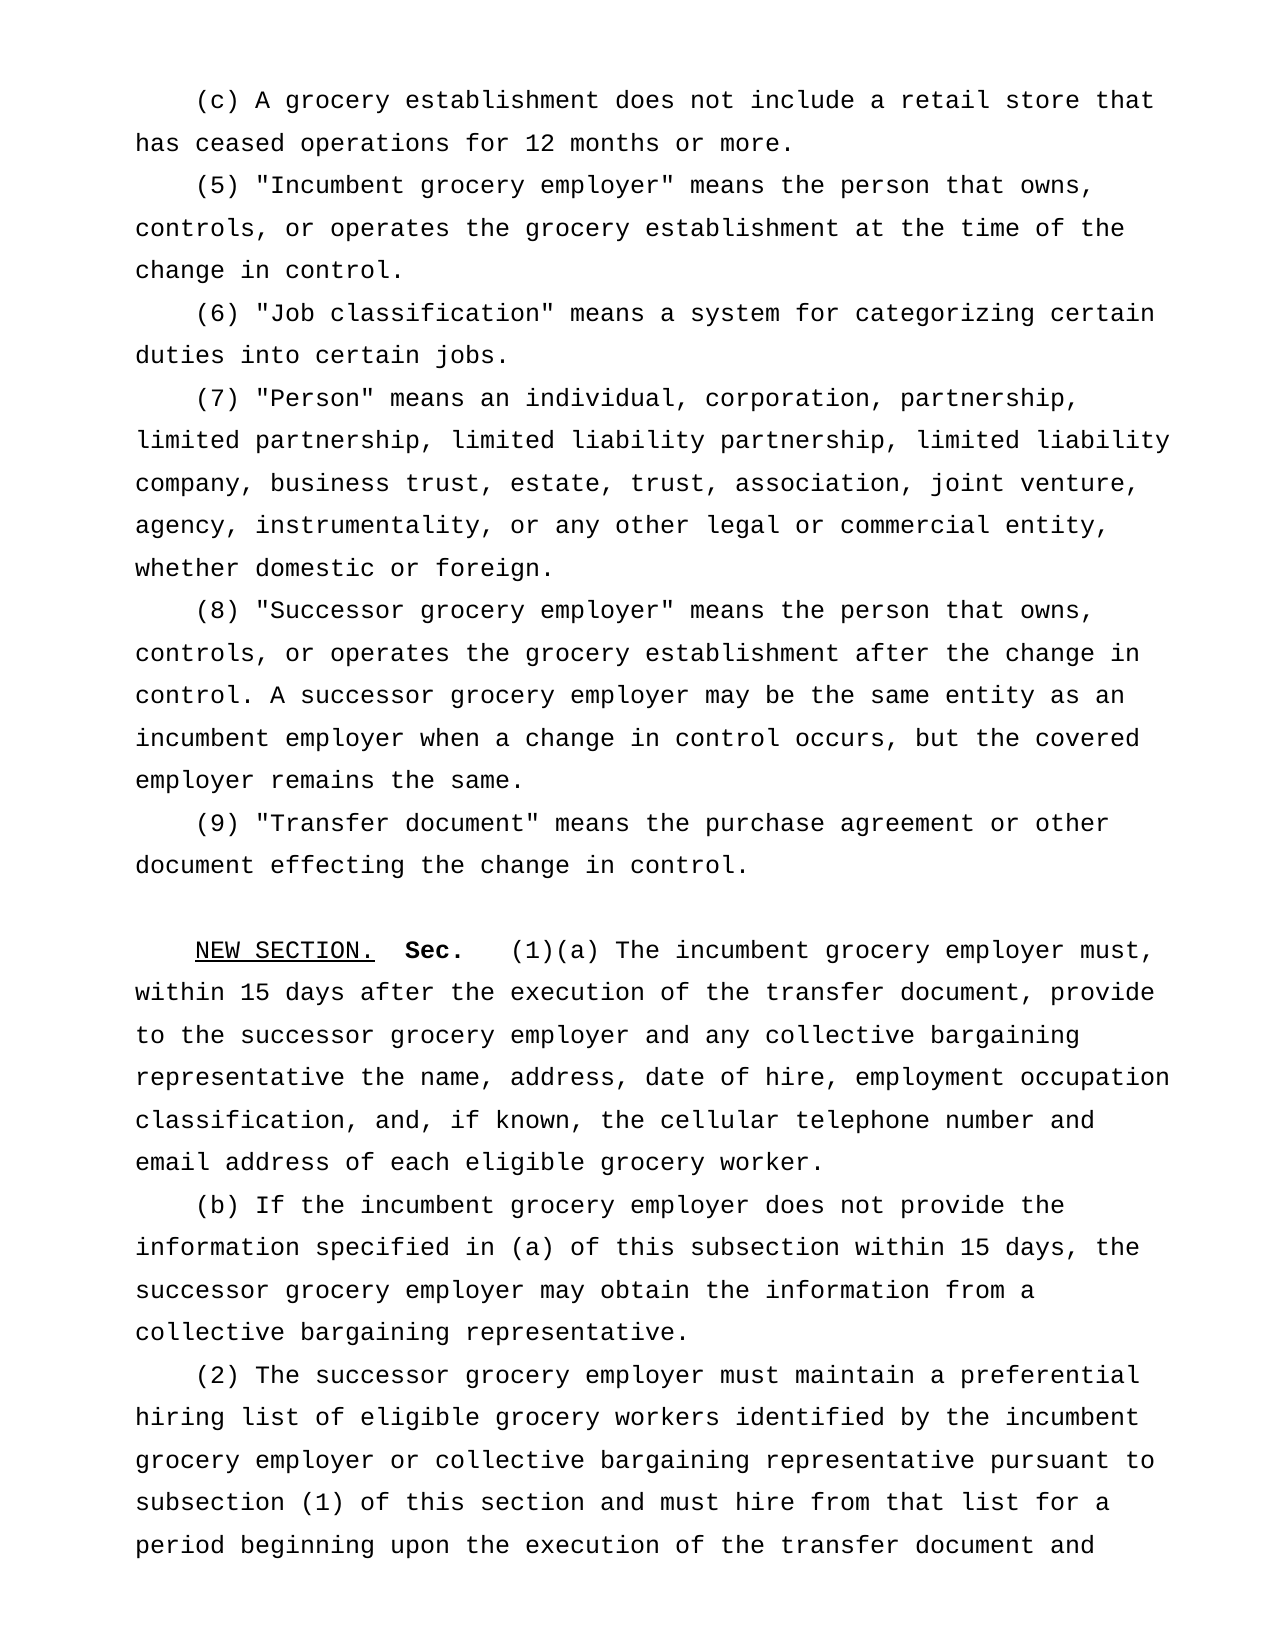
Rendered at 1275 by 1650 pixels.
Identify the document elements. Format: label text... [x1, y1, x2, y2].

text (8) "Successor grocery employer" means the person that owns, controls, or operates the grocery establishment after the change in control. A successor grocery employer may be the same entity as an incumbent employer when a change in control occurs, but the covered employer remains the same. [135, 585, 1170, 797]
text (b) If the incumbent grocery employer does not provide the information specified in (a) of this subsection within 15 days, the successor grocery employer may obtain the information from a collective bargaining representative. [135, 1179, 1170, 1349]
text (6) "Job classification" means a system for categorizing certain duties into certain jobs. [135, 287, 1170, 372]
text (c) A grocery establishment does not include a retail store that has ceased operations for 12 months or more. [135, 75, 1170, 160]
text (5) "Incumbent grocery employer" means the person that owns, controls, or operates the grocery establishment at the time of the change in control. [135, 160, 1170, 287]
text NEW SECTION. Sec. (1)(a) The incumbent grocery employer must, within 15 days after the execution of the transfer document, provide to the successor grocery employer and any collective bargaining representative the name, address, date of hire, employment occupation classification, and, if known, the cellular telephone number and email address of each eligible grocery worker. [135, 924, 1170, 1179]
text (7) "Person" means an individual, corporation, partnership, limited partnership, limited liability partnership, limited liability company, business trust, estate, trust, association, joint venture, agency, instrumentality, or any other legal or commercial entity, whether domestic or foreign. [135, 372, 1170, 585]
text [135, 1349, 1170, 1562]
text (9) "Transfer document" means the purchase agreement or other document effecting the change in control. [135, 797, 1170, 882]
